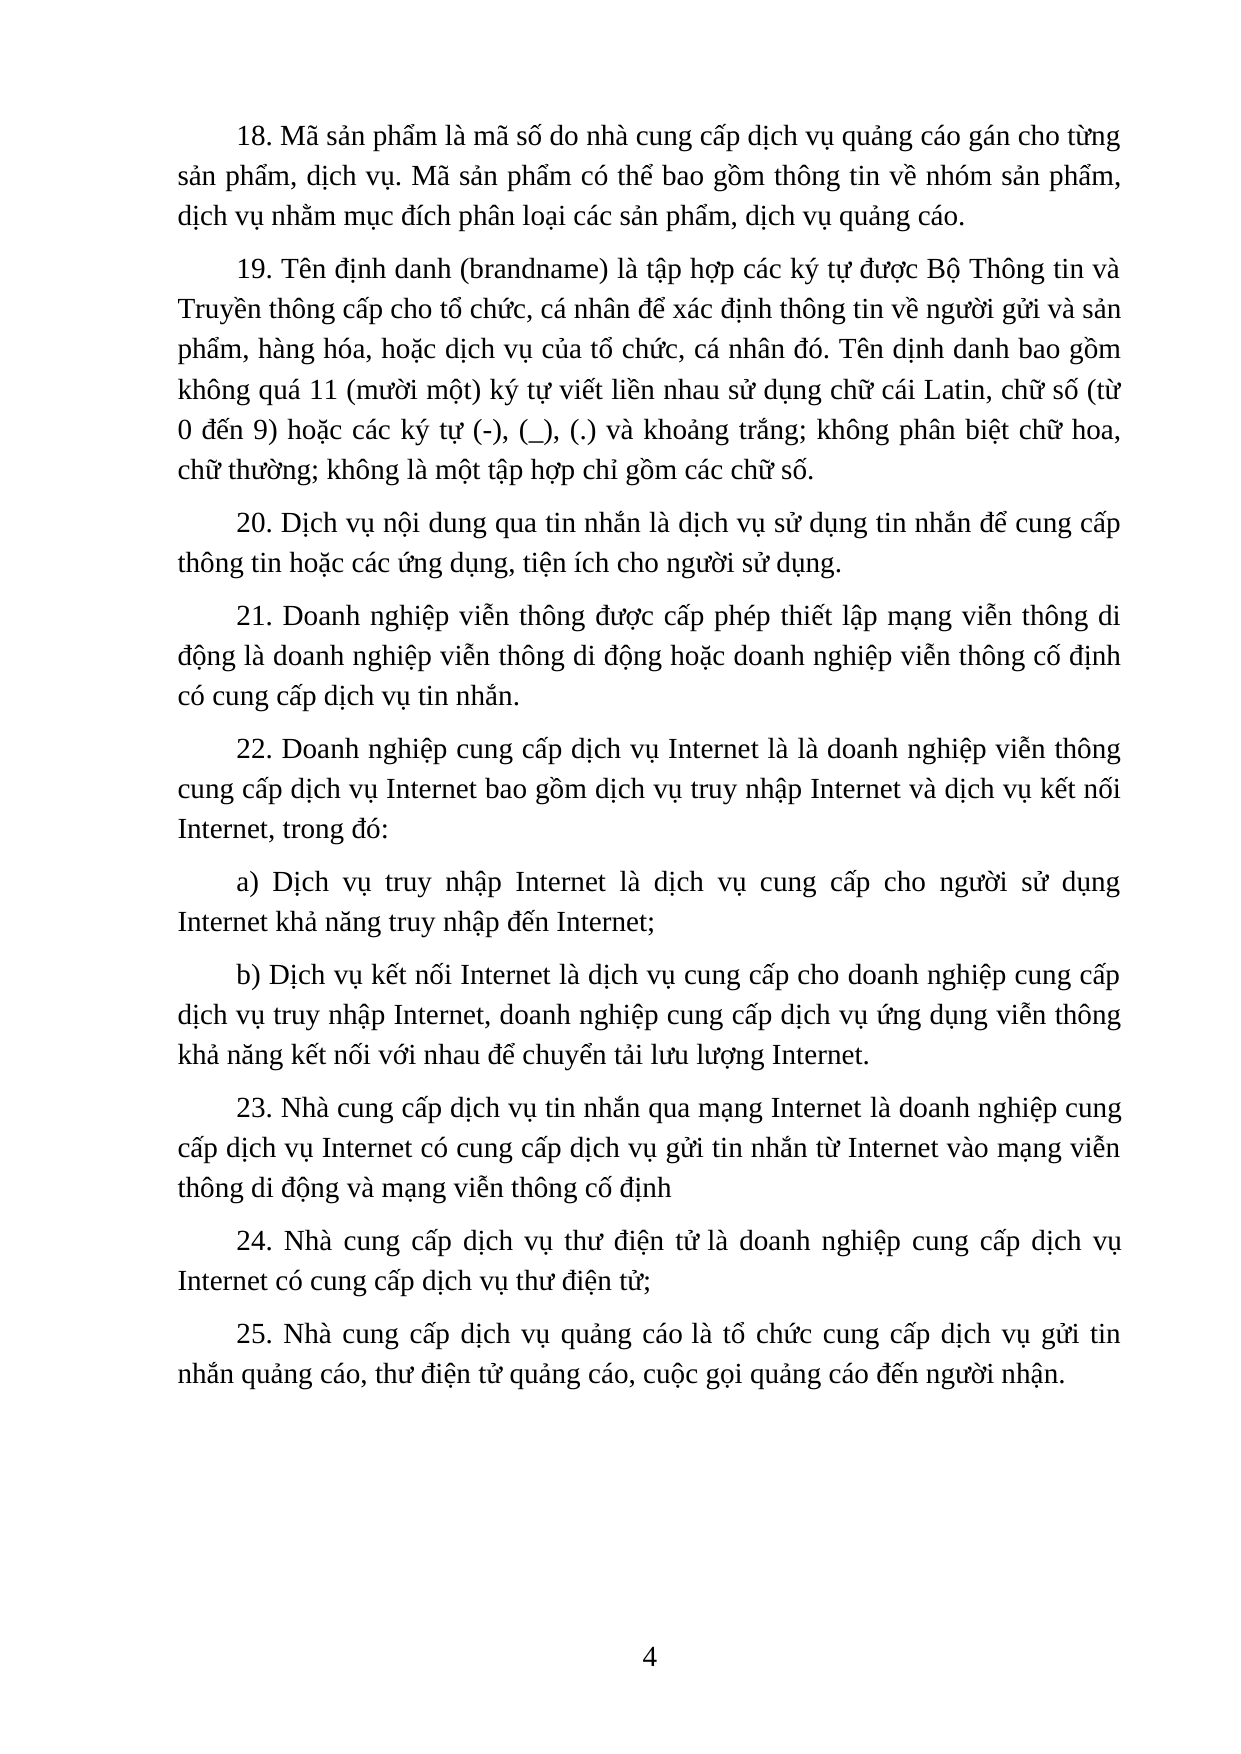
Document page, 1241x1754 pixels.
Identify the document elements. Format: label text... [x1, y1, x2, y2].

text 20. Dịch vụ nội dung qua tin nhắn là dịch vụ sử dụng tin nhắn để cung cấp thông tin hoặc các ứng dụng, tiện ích cho người sử dụng. [177, 505, 1122, 579]
text 21. Doanh nghiệp viễn thông được cấp phép thiết lập mạng viễn thông di động là doanh nghiệp viễn thông di động hoặc doanh nghiệp viễn thông cố định có cung cấp dịch vụ tin nhắn. [177, 598, 1122, 712]
text 23. Nhà cung cấp dịch vụ tin nhắn qua mạng Internet là doanh nghiệp cung cấp dịch vụ Internet có cung cấp dịch vụ gửi tin nhắn từ Internet vào mạng viễn thông di động và mạng viễn thông cố định [177, 1090, 1122, 1204]
text 18. Mã sản phẩm là mã số do nhà cung cấp dịch vụ quảng cáo gán cho từng sản phẩm, dịch vụ. Mã sản phẩm có thể bao gồm thông tin về nhóm sản phẩm, dịch vụ nhằm mục đích phân loại các sản phẩm, dịch vụ quảng cáo. [177, 118, 1122, 232]
text 25. Nhà cung cấp dịch vụ quảng cáo là tổ chức cung cấp dịch vụ gửi tin nhắn quảng cáo, thư điện tử quảng cáo, cuộc gọi quảng cáo đến người nhận. [177, 1316, 1122, 1390]
text 19. Tên định danh (brandname) là tập hợp các ký tự được Bộ Thông tin và Truyền thông cấp cho tổ chức, cá nhân để xác định thông tin về người gửi và sản phẩm, hàng hóa, hoặc dịch vụ của tổ chức, cá nhân đó. Tên dịnh danh bao gồm không quá 11 (mười một) ký tự viết liền nhau sử dụng chữ cái Latin, chữ số (từ 0 đến 9) hoặc các ký tự (-), (_), (.) và khoảng trắng; không phân biệt chữ hoa, chữ thường; không là một tập hợp chỉ gồm các chữ số. [177, 251, 1122, 486]
text b) Dịch vụ kết nối Internet là dịch vụ cung cấp cho doanh nghiệp cung cấp dịch vụ truy nhập Internet, doanh nghiệp cung cấp dịch vụ ứng dụng viễn thông khả năng kết nối với nhau để chuyển tải lưu lượng Internet. [177, 957, 1122, 1071]
text 22. Doanh nghiệp cung cấp dịch vụ Internet là là doanh nghiệp viễn thông cung cấp dịch vụ Internet bao gồm dịch vụ truy nhập Internet và dịch vụ kết nối Internet, trong đó: [177, 731, 1122, 845]
text a) Dịch vụ truy nhập Internet là dịch vụ cung cấp cho người sử dụng Internet khả năng truy nhập đến Internet; [177, 864, 1122, 938]
text 24. Nhà cung cấp dịch vụ thư điện tử là doanh nghiệp cung cấp dịch vụ Internet có cung cấp dịch vụ thư điện tử; [177, 1223, 1122, 1297]
